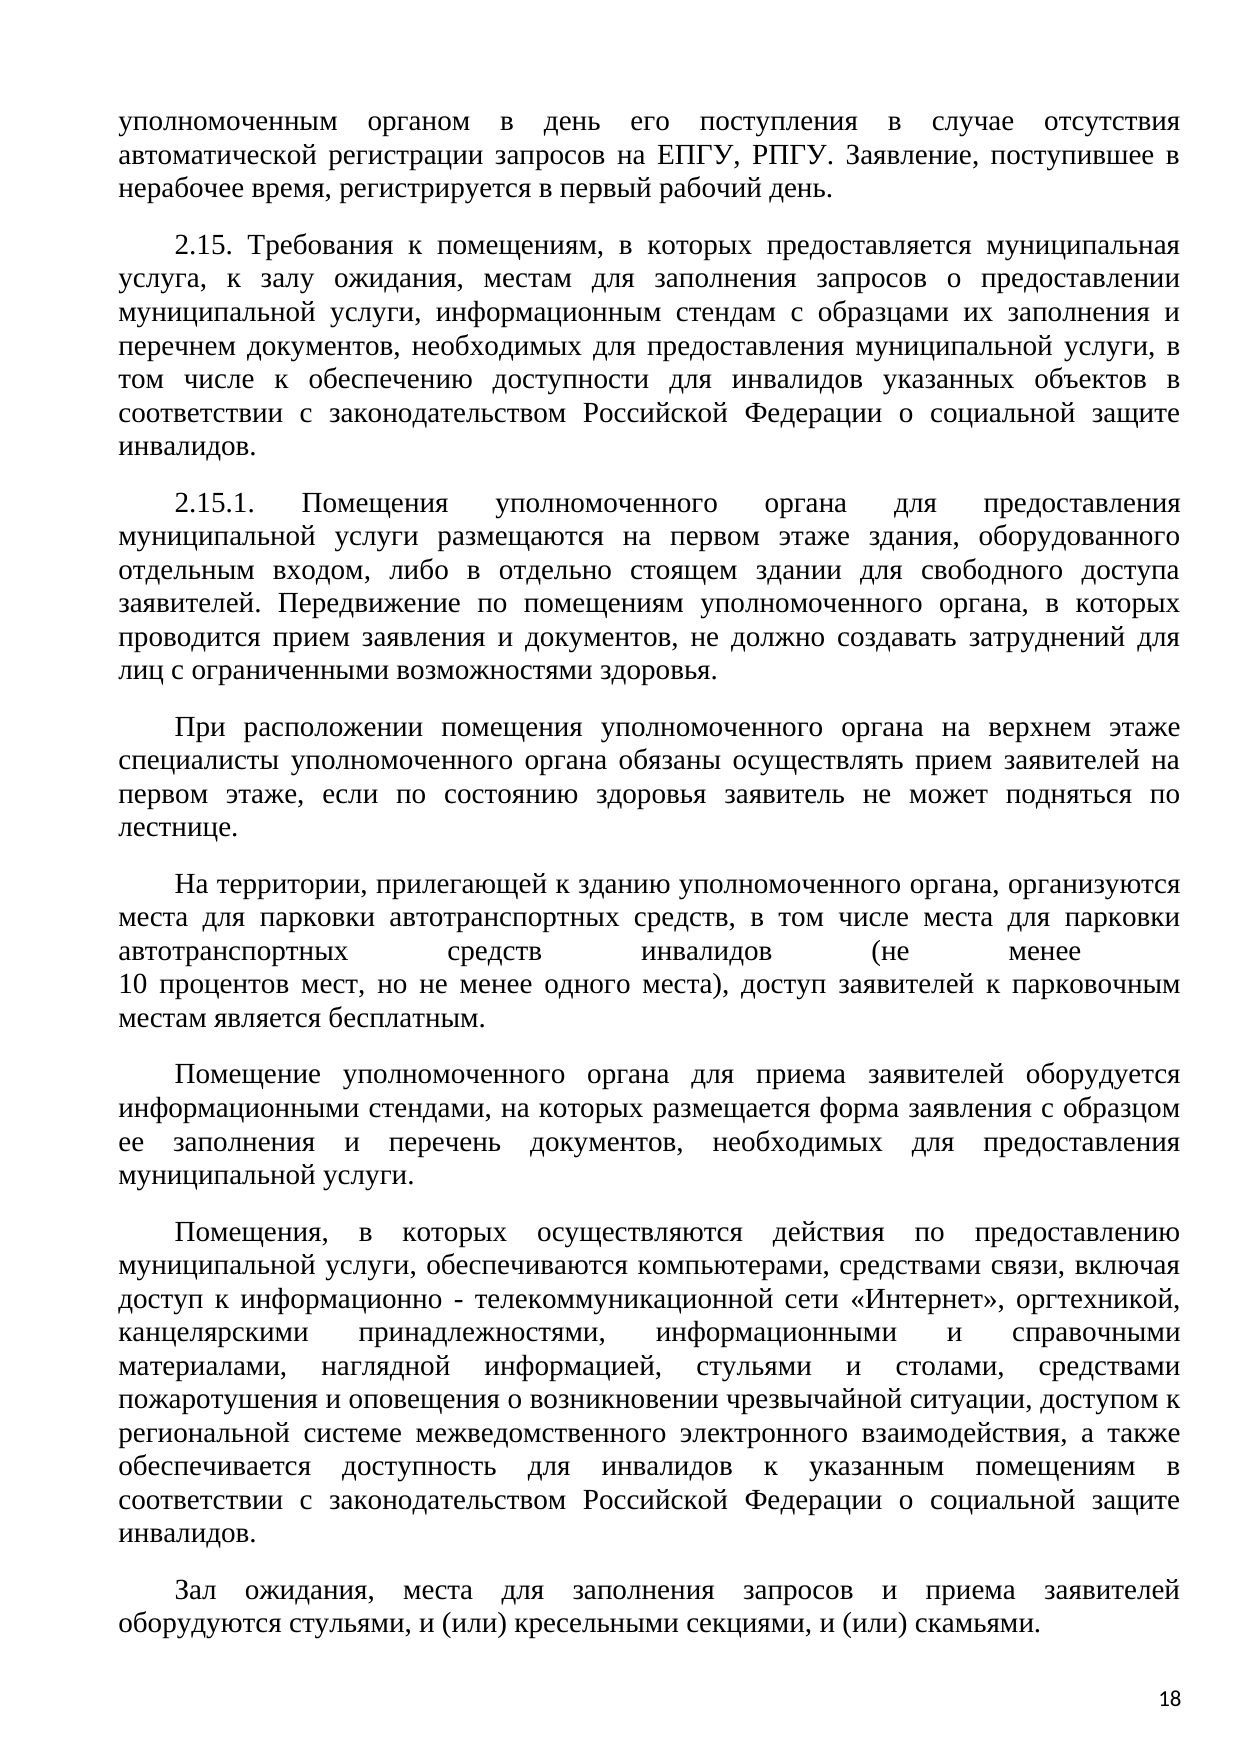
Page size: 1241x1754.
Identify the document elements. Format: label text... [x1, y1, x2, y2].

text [118, 103, 1181, 204]
text На территории, прилегающей к зданию уполномоченного органа, организуются места для парковки автотранспортных средств, в том числе места для парковки автотранспортных средств инвалидов (не менее 10 процентов мест, но не менее одного места), доступ заявителей к парковочным местам является бесплатным. [118, 866, 1181, 1034]
text При расположении помещения уполномоченного органа на верхнем этаже специалисты уполномоченного органа обязаны осуществлять прием заявителей на первом этаже, если по состоянию здоровья заявитель не может подняться по лестнице. [118, 709, 1181, 843]
text Зал ожидания, места для заполнения запросов и приема заявителей оборудуются стульями, и (или) кресельными секциями, и (или) скамьями. [118, 1572, 1181, 1639]
text 2.15.1. Помещения уполномоченного органа для предоставления муниципальной услуги размещаются на первом этаже здания, оборудованного отдельным входом, либо в отдельно стоящем здании для свободного доступа заявителей. Передвижение по помещениям уполномоченного органа, в которых проводится прием заявления и документов, не должно создавать затруднений для лиц с ограниченными возможностями здоровья. [118, 485, 1181, 686]
text Помещение уполномоченного органа для приема заявителей оборудуется информационными стендами, на которых размещается форма заявления с образцом ее заполнения и перечень документов, необходимых для предоставления муниципальной услуги. [118, 1057, 1181, 1191]
text 2.15. Требования к помещениям, в которых предоставляется муниципальная услуга, к залу ожидания, местам для заполнения запросов о предоставлении муниципальной услуги, информационным стендам с образцами их заполнения и перечнем документов, необходимых для предоставления муниципальной услуги, в том числе к обеспечению доступности для инвалидов указанных объектов в соответствии с законодательством Российской Федерации о социальной защите инвалидов. [118, 227, 1181, 462]
text Помещения, в которых осуществляются действия по предоставлению муниципальной услуги, обеспечиваются компьютерами, средствами связи, включая доступ к информационно - телекоммуникационной сети «Интернет», оргтехникой, канцелярскими принадлежностями, информационными и справочными материалами, наглядной информацией, стульями и столами, средствами пожаротушения и оповещения о возникновении чрезвычайной ситуации, доступом к региональной системе межведомственного электронного взаимодействия, а также обеспечивается доступность для инвалидов к указанным помещениям в соответствии с законодательством Российской Федерации о социальной защите инвалидов. [118, 1214, 1181, 1549]
